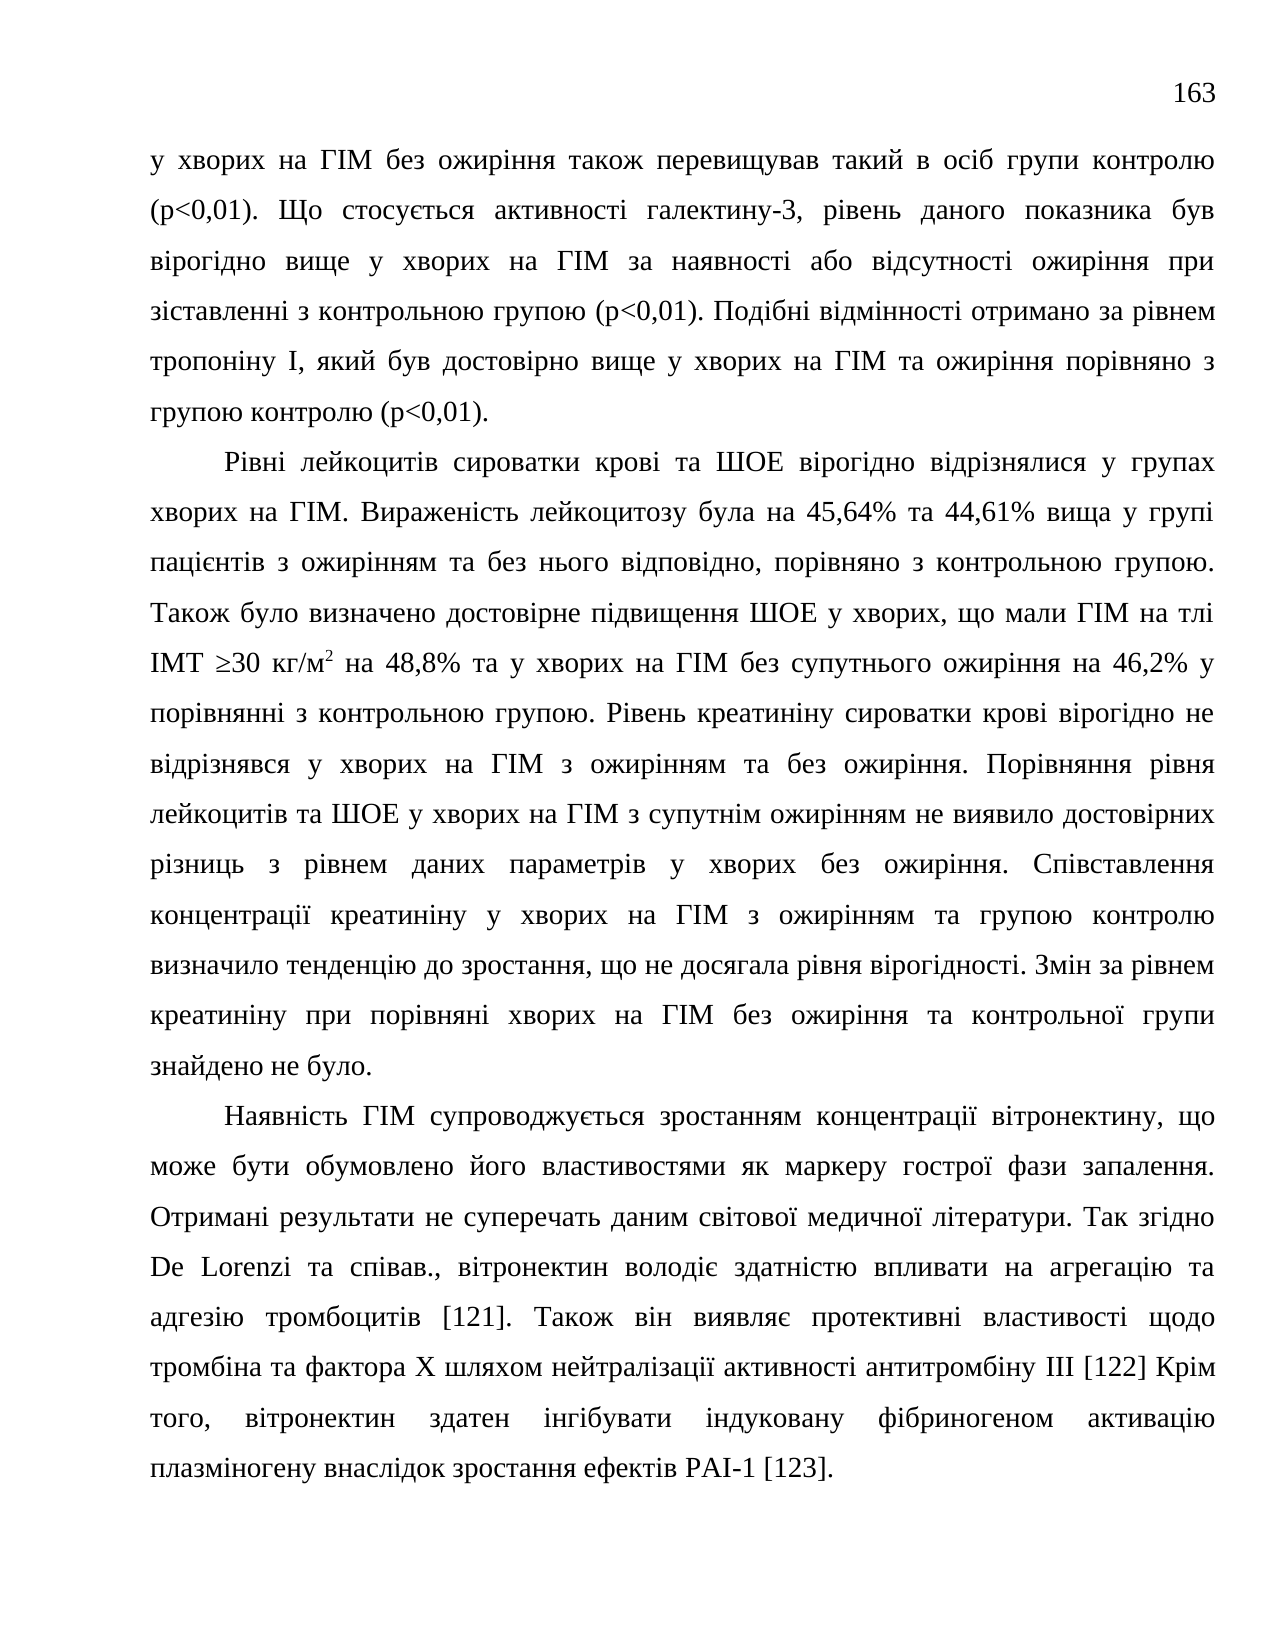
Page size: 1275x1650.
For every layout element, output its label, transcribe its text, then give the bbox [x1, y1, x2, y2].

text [150, 142, 1216, 427]
text Наявність ГІМ супроводжується зростанням концентрації вітронектину, що може бути обумовлено його властивостями як маркеру гострої фази запалення. Отримані результати не суперечать даним світової медичної літератури. Так згідно De Lorenzi та співав., вітронектин володіє здатністю впливати на агрегацію та адгезію тромбоцитів [121]. Також він виявляє протективні властивості щодо тромбіна та фактора Х шляхом нейтралізації активності антитромбіну III [122] Крім того, вітронектин здатен інгібувати індуковану фібриногеном активацію плазміногену внаслідок зростання ефектів PAI-1 [123]. [150, 1098, 1216, 1484]
text Рівні лейкоцитів сироватки крові та ШОЕ вірогідно відрізнялися у групах хворих на ГІМ. Вираженість лейкоцитозу була на 45,64% та 44,61% вища у групі пацієнтів з ожирінням та без нього відповідно, порівняно з контрольною групою. Також було визначено достовірне підвищення ШОЕ у хворих, що мали ГІМ на тлі ІМТ ≥30 кг/м2 на 48,8% та у хворих на ГІМ без супутнього ожиріння на 46,2% у порівнянні з контрольною групою. Рівень креатиніну сироватки крові вірогідно не відрізнявся у хворих на ГІМ з ожирінням та без ожиріння. Порівняння рівня лейкоцитів та ШОЕ у хворих на ГІМ з супутнім ожирінням не виявило достовірних різниць з рівнем даних параметрів у хворих без ожиріння. Співставлення концентрації креатиніну у хворих на ГІМ з ожирінням та групою контролю визначило тенденцію до зростання, що не досягала рівня вірогідності. Змін за рівнем креатиніну при порівняні хворих на ГІМ без ожиріння та контрольної групи знайдено не було. [150, 444, 1216, 1081]
